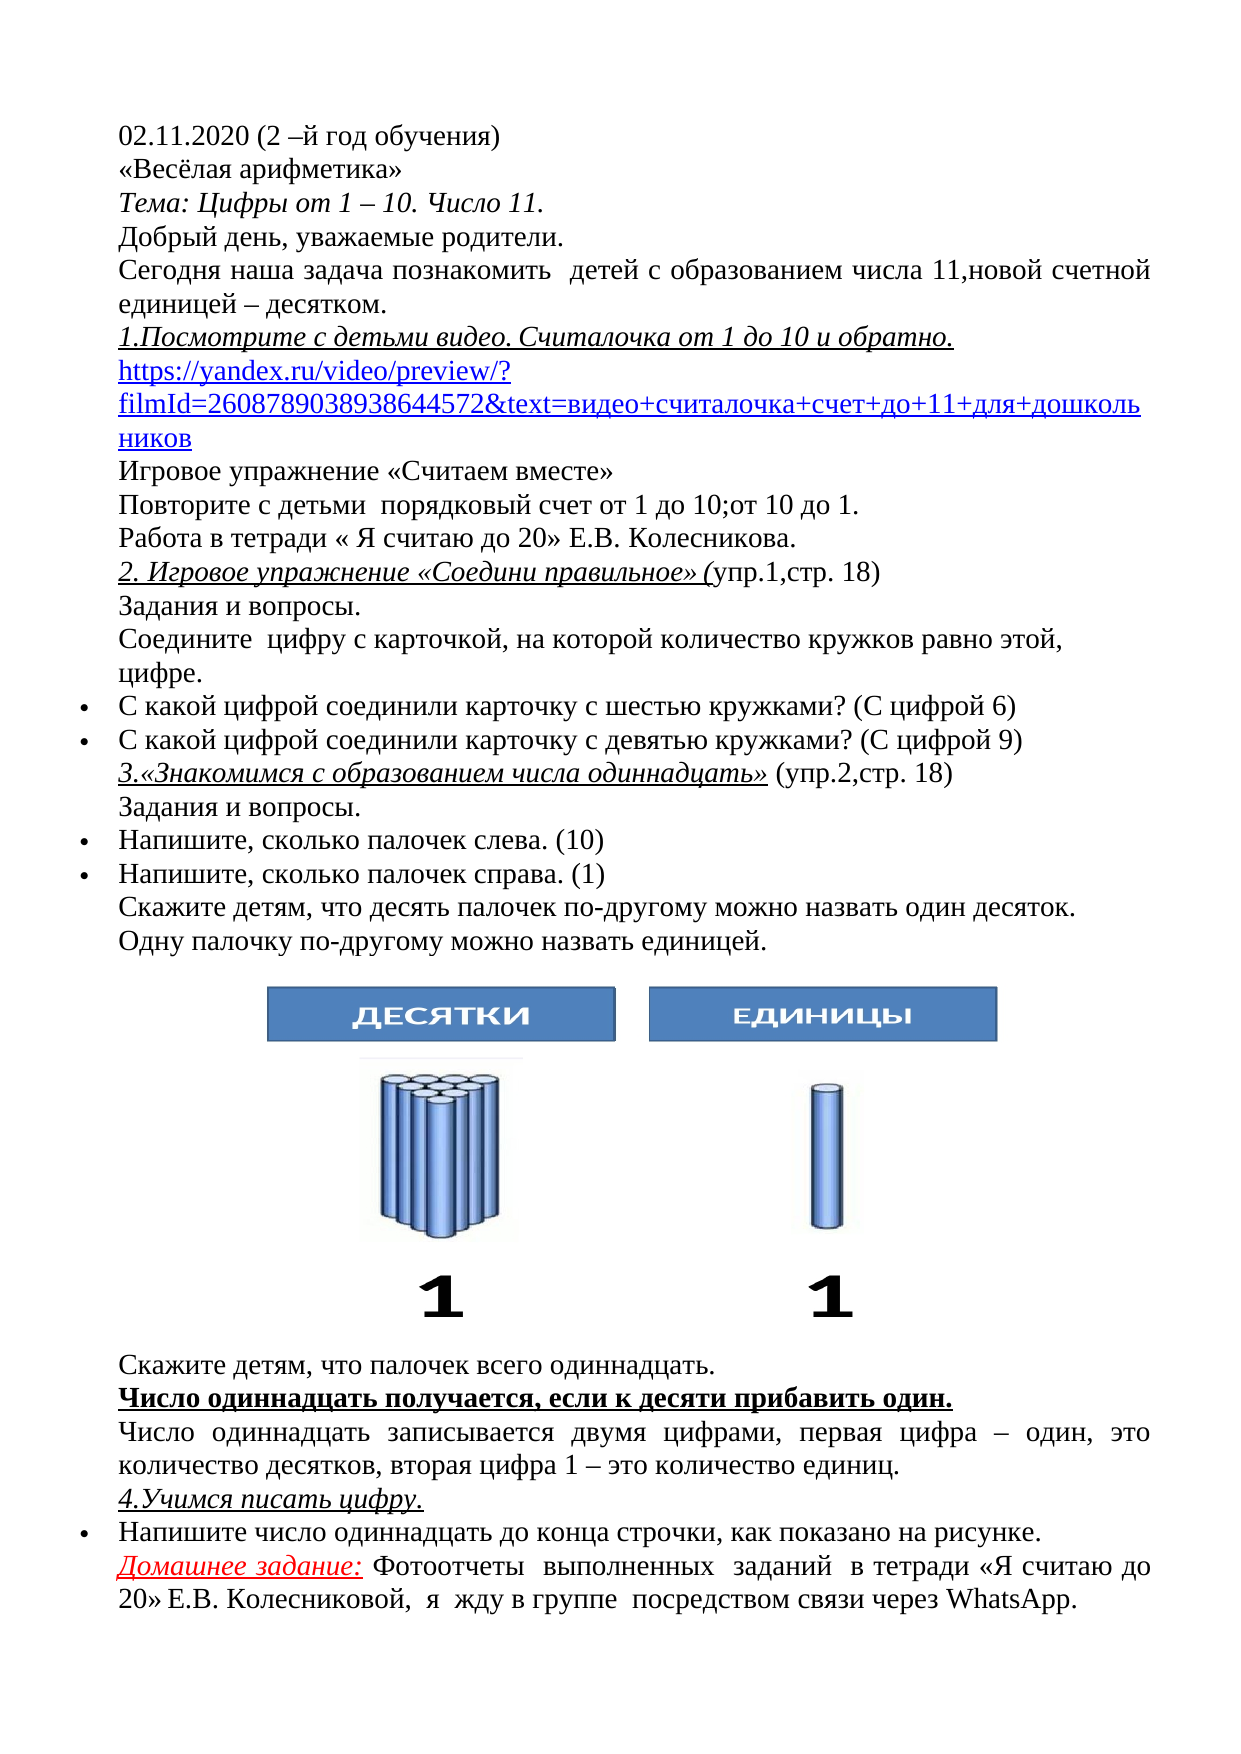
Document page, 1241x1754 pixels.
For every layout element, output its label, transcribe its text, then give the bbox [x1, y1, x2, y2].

text https://yandex.ru/video/preview/?filmId=2608789038938644572&text=видео+считалочка+счет+до+11+для+дошкольников [118, 353, 1152, 453]
text Задания и вопросы. [118, 588, 1152, 621]
text 3.«Знакомимся с образованием числа одиннадцать» (упр.2,стр. 18) [118, 755, 1152, 789]
text «Весёлая арифметика» [118, 152, 1152, 185]
text Тема: Цифры от 1 – 10. Число 11. [118, 185, 1152, 219]
picture [186, 956, 1084, 1347]
text 02.11.2020 (2 –й год обучения) [118, 118, 1152, 152]
text 1.Посмотрите с детьми видео. Считалочка от 1 до 10 и обратно. [118, 319, 1152, 353]
text 2. Игровое упражнение «Соедини правильное» (упр.1,стр. 18) [118, 554, 1152, 588]
text Сегодня наша задача познакомить детей с образованием числа 11,новой счетной единицей – десятком. [118, 252, 1152, 319]
text Добрый день, уважаемые родители. [118, 219, 1152, 252]
list Напишите, сколько палочек слева. (10) [81, 822, 1152, 856]
list С какой цифрой соединили карточку с шестью кружками? (С цифрой 6) [81, 688, 1152, 722]
text Скажите детям, что десять палочек по-другому можно назвать один десяток. [118, 889, 1152, 923]
text Работа в тетради « Я считаю до 20» Е.В. Колесникова. [118, 521, 1152, 554]
text Игровое упражнение «Считаем вместе» [118, 453, 1152, 487]
text Домашнее задание: Фотоотчеты выполненных заданий в тетради «Я считаю до 20» Е.В. Колесниковой, я жду в группе посредством связи через WhatsApp. [118, 1548, 1152, 1615]
text Соедините цифру с карточкой, на которой количество кружков равно этой, цифре. [118, 621, 1152, 688]
text Одну палочку по-другому можно назвать единицей. [118, 923, 1152, 957]
text Число одиннадцать получается, если к десяти прибавить один. [118, 1380, 1152, 1414]
list Напишите, сколько палочек справа. (1) [81, 856, 1152, 889]
text 4.Учимся писать цифру. [118, 1481, 1152, 1514]
text Задания и вопросы. [118, 789, 1152, 822]
text Число одиннадцать записывается двумя цифрами, первая цифра – один, это количество десятков, вторая цифра 1 – это количество единиц. [118, 1414, 1152, 1481]
text Скажите детям, что палочек всего одиннадцать. [118, 1347, 1152, 1380]
text Повторите с детьми порядковый счет от 1 до 10;от 10 до 1. [118, 487, 1152, 521]
list Напишите число одиннадцать до конца строчки, как показано на рисунке. [81, 1514, 1152, 1548]
list С какой цифрой соединили карточку с девятью кружками? (С цифрой 9) [81, 722, 1152, 755]
